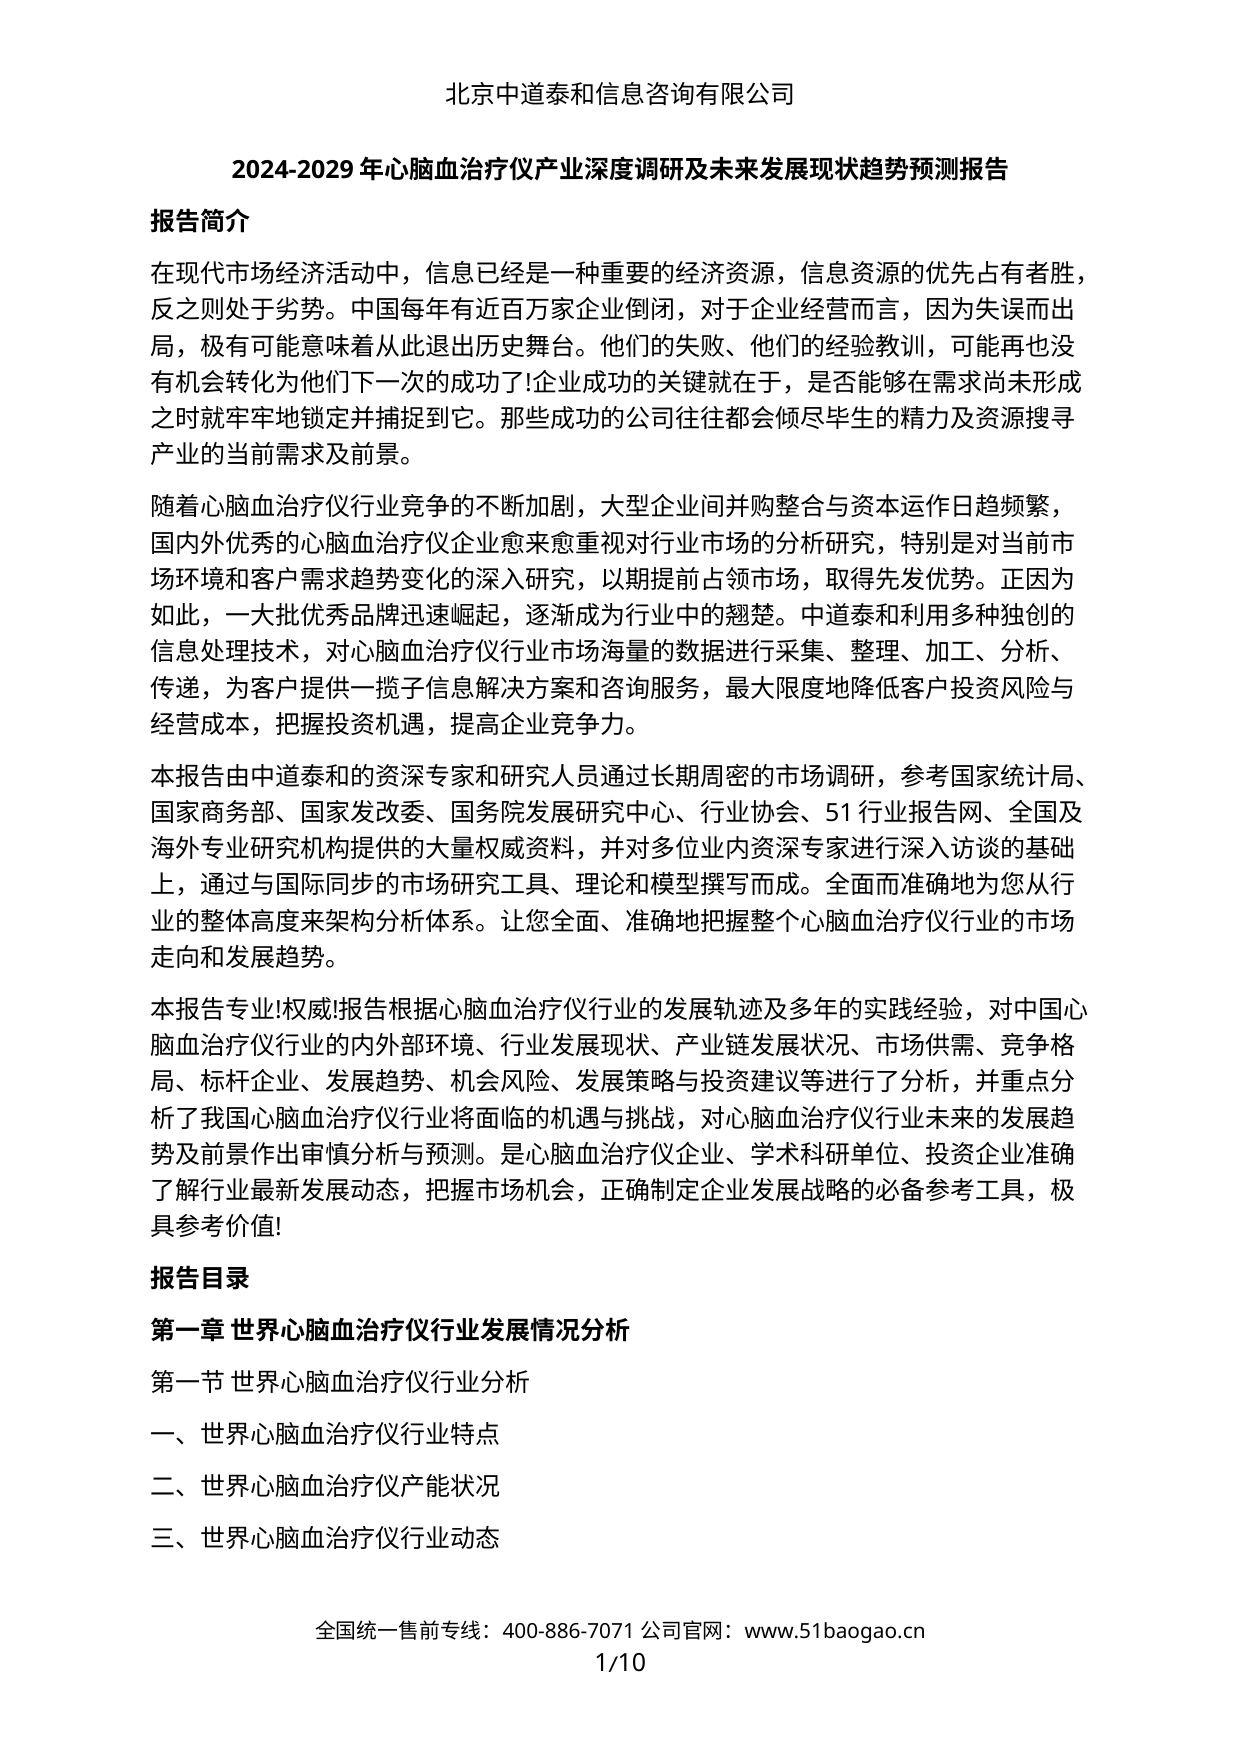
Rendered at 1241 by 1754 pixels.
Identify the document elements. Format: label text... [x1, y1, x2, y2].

text 2024-2029年心脑血治疗仪产业深度调研及未来发展现状趋势预测报告 [150, 150, 1090, 186]
text 三、世界心脑血治疗仪行业动态 [150, 1518, 1090, 1554]
text 随着心脑血治疗仪行业竞争的不断加剧，大型企业间并购整合与资本运作日趋频繁，国内外优秀的心脑血治疗仪企业愈来愈重视对行业市场的分析研究，特别是对当前市场环境和客户需求趋势变化的深入研究，以期提前占领市场，取得先发优势。正因为如此，一大批优秀品牌迅速崛起，逐渐成为行业中的翘楚。中道泰和利用多种独创的信息处理技术，对心脑血治疗仪行业市场海量的数据进行采集、整理、加工、分析、传递，为客户提供一揽子信息解决方案和咨询服务，最大限度地降低客户投资风险与经营成本，把握投资机遇，提高企业竞争力。 [150, 487, 1090, 741]
text 本报告由中道泰和的资深专家和研究人员通过长期周密的市场调研，参考国家统计局、国家商务部、国家发改委、国务院发展研究中心、行业协会、51行业报告网、全国及海外专业研究机构提供的大量权威资料，并对多位业内资深专家进行深入访谈的基础上，通过与国际同步的市场研究工具、理论和模型撰写而成。全面而准确地为您从行业的整体高度来架构分析体系。让您全面、准确地把握整个心脑血治疗仪行业的市场走向和发展趋势。 [150, 756, 1090, 974]
text 第一章 世界心脑血治疗仪行业发展情况分析 [150, 1311, 1090, 1347]
text 报告目录 [150, 1259, 1090, 1295]
text 一、世界心脑血治疗仪行业特点 [150, 1414, 1090, 1451]
text 报告简介 [150, 202, 1090, 238]
text 二、世界心脑血治疗仪产能状况 [150, 1466, 1090, 1502]
text 在现代市场经济活动中，信息已经是一种重要的经济资源，信息资源的优先占有者胜，反之则处于劣势。中国每年有近百万家企业倒闭，对于企业经营而言，因为失误而出局，极有可能意味着从此退出历史舞台。他们的失败、他们的经验教训，可能再也没有机会转化为他们下一次的成功了!企业成功的关键就在于，是否能够在需求尚未形成之时就牢牢地锁定并捕捉到它。那些成功的公司往往都会倾尽毕生的精力及资源搜寻产业的当前需求及前景。 [150, 254, 1090, 471]
text 第一节 世界心脑血治疗仪行业分析 [150, 1362, 1090, 1399]
text 本报告专业!权威!报告根据心脑血治疗仪行业的发展轨迹及多年的实践经验，对中国心脑血治疗仪行业的内外部环境、行业发展现状、产业链发展状况、市场供需、竞争格局、标杆企业、发展趋势、机会风险、发展策略与投资建议等进行了分析，并重点分析了我国心脑血治疗仪行业将面临的机遇与挑战，对心脑血治疗仪行业未来的发展趋势及前景作出审慎分析与预测。是心脑血治疗仪企业、学术科研单位、投资企业准确了解行业最新发展动态，把握市场机会，正确制定企业发展战略的必备参考工具，极具参考价值! [150, 989, 1090, 1243]
